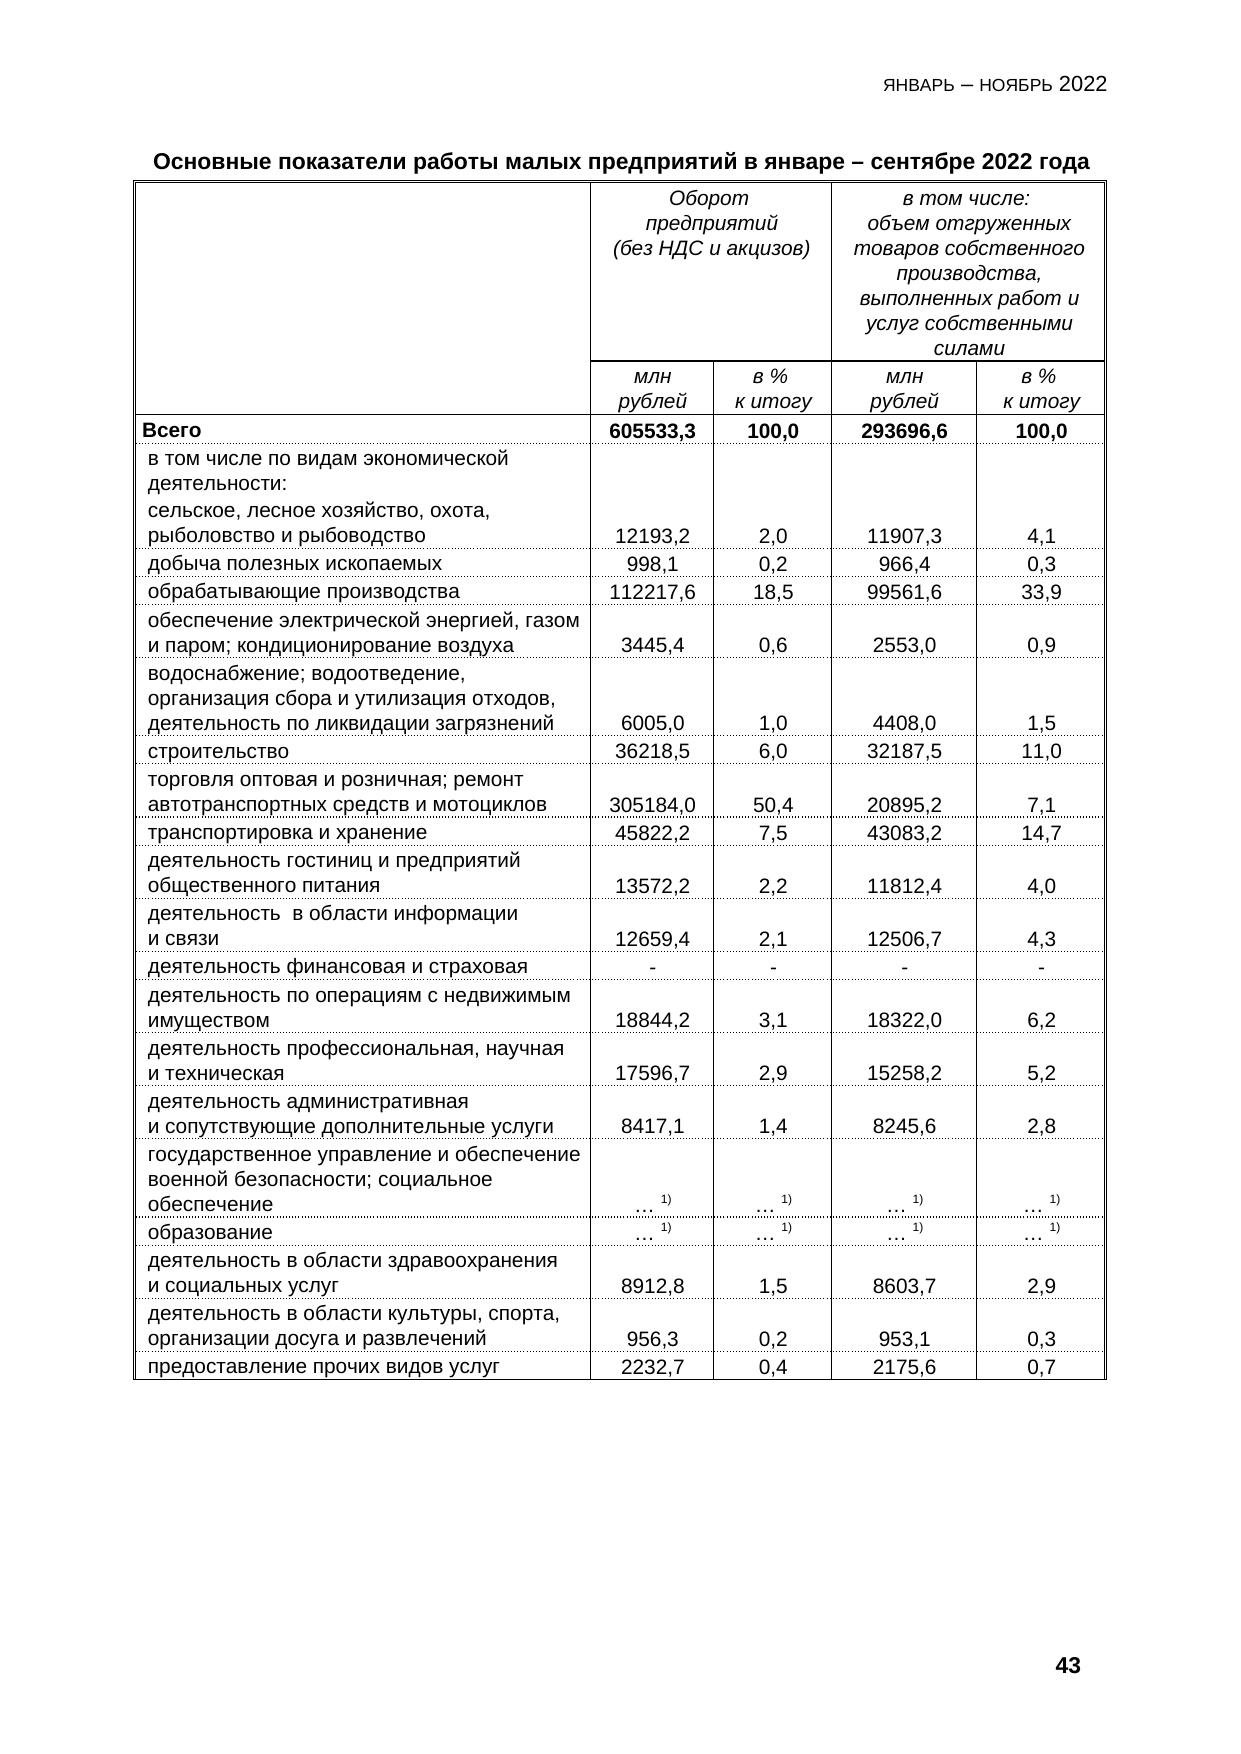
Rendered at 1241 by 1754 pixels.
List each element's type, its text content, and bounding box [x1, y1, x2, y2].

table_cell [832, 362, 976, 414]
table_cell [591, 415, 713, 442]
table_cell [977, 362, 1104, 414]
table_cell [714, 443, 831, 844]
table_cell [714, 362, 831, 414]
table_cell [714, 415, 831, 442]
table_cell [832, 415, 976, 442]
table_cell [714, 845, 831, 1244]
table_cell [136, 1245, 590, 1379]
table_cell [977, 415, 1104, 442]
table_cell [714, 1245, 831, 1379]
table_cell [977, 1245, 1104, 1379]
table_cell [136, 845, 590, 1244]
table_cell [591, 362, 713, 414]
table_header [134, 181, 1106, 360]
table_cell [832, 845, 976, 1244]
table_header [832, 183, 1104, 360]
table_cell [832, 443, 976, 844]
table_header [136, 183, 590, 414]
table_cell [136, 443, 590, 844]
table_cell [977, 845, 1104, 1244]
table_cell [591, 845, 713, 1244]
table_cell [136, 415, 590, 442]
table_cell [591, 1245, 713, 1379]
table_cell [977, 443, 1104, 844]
text Основные показатели работы малых предприятий в январе – сентябре 2022 года [136, 148, 1107, 175]
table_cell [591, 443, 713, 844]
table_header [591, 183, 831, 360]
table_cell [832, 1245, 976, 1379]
